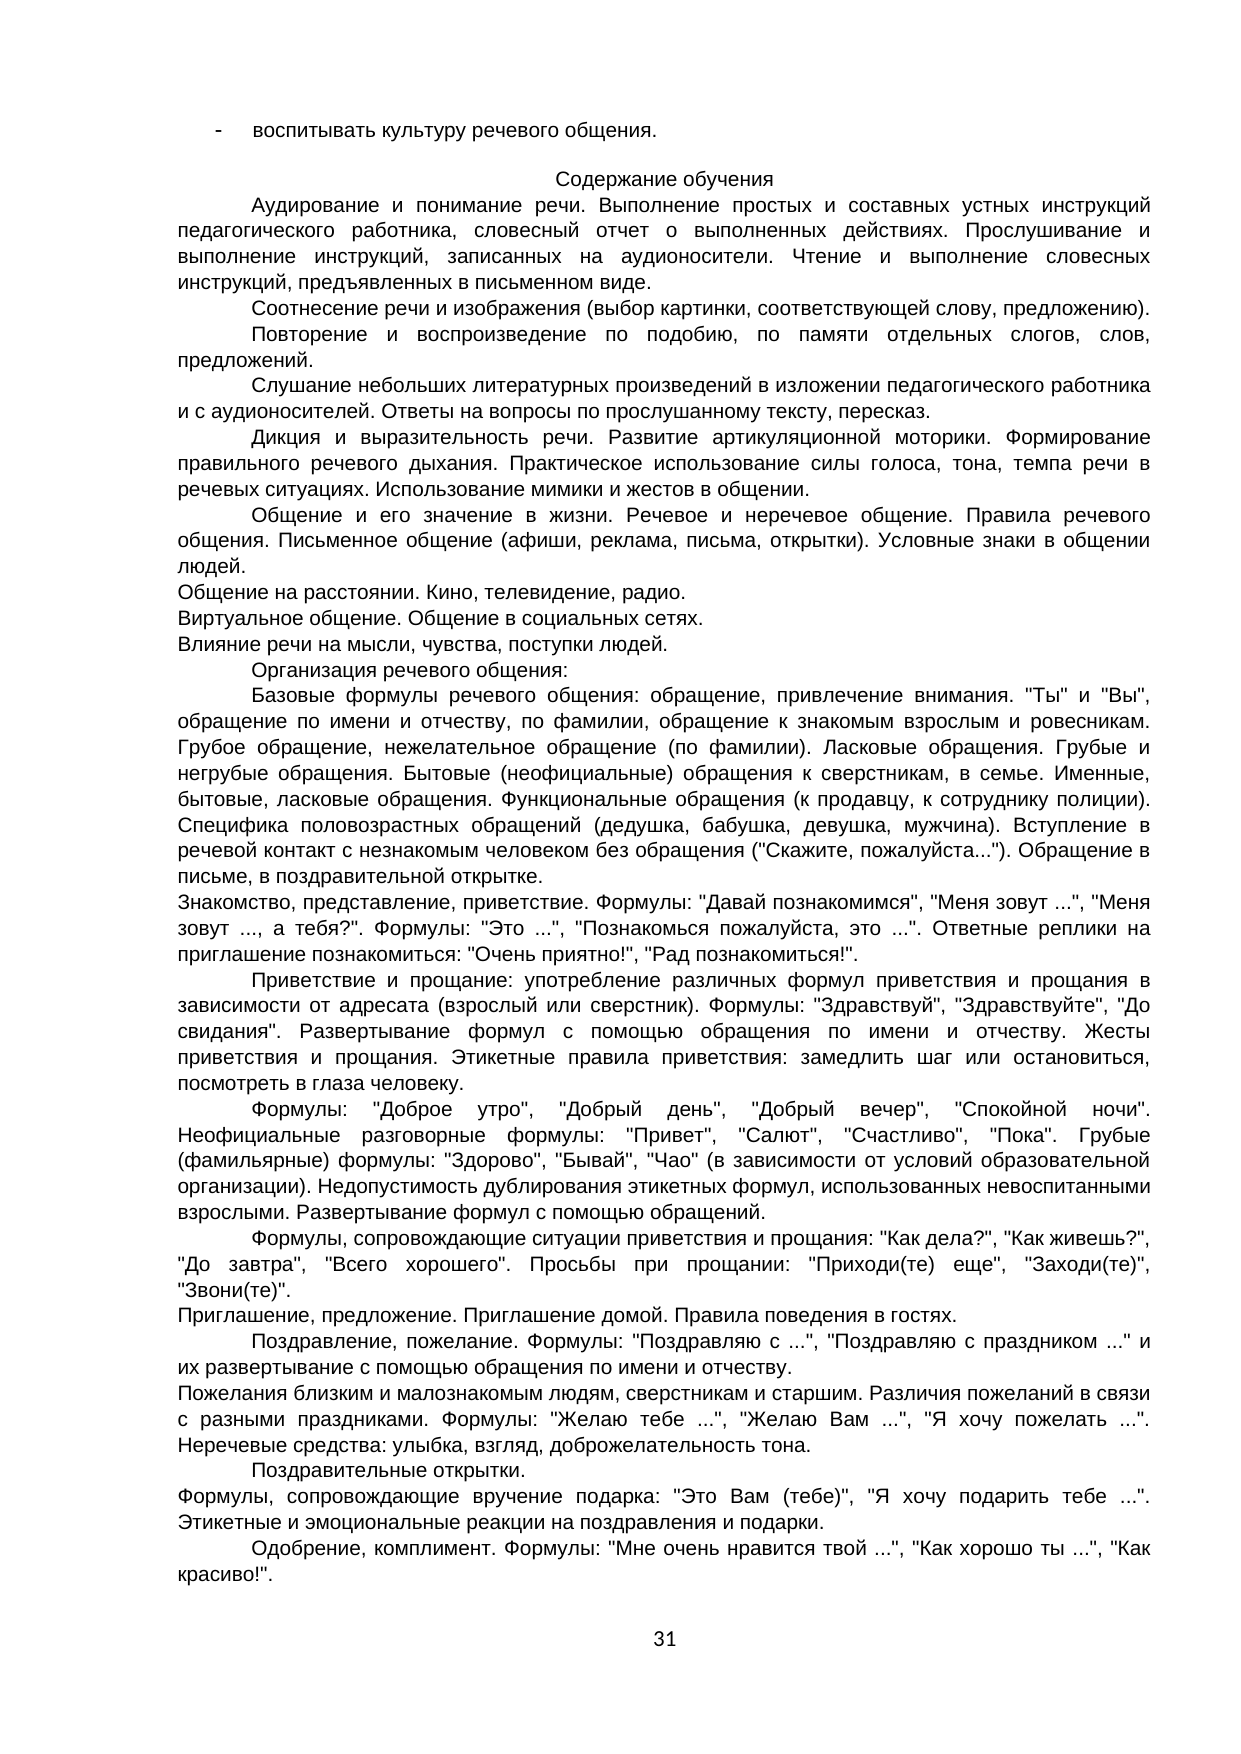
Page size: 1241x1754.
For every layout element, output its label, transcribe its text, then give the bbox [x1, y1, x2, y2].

text Общение на расстоянии. Кино, телевидение, радио. [177, 580, 1152, 604]
text Формулы, сопровождающие вручение подарка: "Это Вам (тебе)", "Я хочу подарить тебе ...". Этикетные и эмоциональные реакции на поздравления и подарки. [177, 1484, 1152, 1534]
list воспитывать культуру речевого общения. [215, 118, 1152, 142]
text Аудирование и понимание речи. Выполнение простых и составных устных инструкций педагогического работника, словесный отчет о выполненных действиях. Прослушивание и выполнение инструкций, записанных на аудионосители. Чтение и выполнение словесных инструкций, предъявленных в письменном виде. [177, 192, 1152, 294]
text Дикция и выразительность речи. Развитие артикуляционной моторики. Формирование правильного речевого дыхания. Практическое использование силы голоса, тона, темпа речи в речевых ситуациях. Использование мимики и жестов в общении. [177, 425, 1152, 501]
text Формулы, сопровождающие ситуации приветствия и прощания: "Как дела?", "Как живешь?", "До завтра", "Всего хорошего". Просьбы при прощании: "Приходи(те) еще", "Заходи(те)", "Звони(те)". [177, 1226, 1152, 1301]
text Общение и его значение в жизни. Речевое и неречевое общение. Правила речевого общения. Письменное общение (афиши, реклама, письма, открытки). Условные знаки в общении людей. [177, 502, 1152, 578]
text Знакомство, представление, приветствие. Формулы: "Давай познакомимся", "Меня зовут ...", "Меня зовут ..., а тебя?". Формулы: "Это ...", "Познакомься пожалуйста, это ...". Ответные реплики на приглашение познакомиться: "Очень приятно!", "Рад познакомиться!". [177, 890, 1152, 966]
text Виртуальное общение. Общение в социальных сетях. [177, 606, 1152, 630]
text Поздравление, пожелание. Формулы: "Поздравляю с ...", "Поздравляю с праздником ..." и их развертывание с помощью обращения по имени и отчеству. [177, 1329, 1152, 1379]
text Формулы: "Доброе утро", "Добрый день", "Добрый вечер", "Спокойной ночи". Неофициальные разговорные формулы: "Привет", "Салют", "Счастливо", "Пока". Грубые (фамильярные) формулы: "Здорово", "Бывай", "Чао" (в зависимости от условий образовательной организации). Недопустимость дублирования этикетных формул, использованных невоспитанными взрослыми. Развертывание формул с помощью обращений. [177, 1097, 1152, 1224]
text Слушание небольших литературных произведений в изложении педагогического работника и с аудионосителей. Ответы на вопросы по прослушанному тексту, пересказ. [177, 373, 1152, 423]
text Одобрение, комплимент. Формулы: "Мне очень нравится твой ...", "Как хорошо ты ...", "Как красиво!". [177, 1536, 1152, 1586]
text Пожелания близким и малознакомым людям, сверстникам и старшим. Различия пожеланий в связи с разными праздниками. Формулы: "Желаю тебе ...", "Желаю Вам ...", "Я хочу пожелать ...". Неречевые средства: улыбка, взгляд, доброжелательность тона. [177, 1381, 1152, 1456]
text Влияние речи на мысли, чувства, поступки людей. [177, 632, 1152, 656]
text Содержание обучения [177, 167, 1152, 191]
text Поздравительные открытки. [177, 1458, 1152, 1482]
text Приглашение, предложение. Приглашение домой. Правила поведения в гостях. [177, 1303, 1152, 1327]
text Соотнесение речи и изображения (выбор картинки, соответствующей слову, предложению). [177, 296, 1152, 320]
text Базовые формулы речевого общения: обращение, привлечение внимания. "Ты" и "Вы", обращение по имени и отчеству, по фамилии, обращение к знакомым взрослым и ровесникам. Грубое обращение, нежелательное обращение (по фамилии). Ласковые обращения. Грубые и негрубые обращения. Бытовые (неофициальные) обращения к сверстникам, в семье. Именные, бытовые, ласковые обращения. Функциональные обращения (к продавцу, к сотруднику полиции). Специфика половозрастных обращений (дедушка, бабушка, девушка, мужчина). Вступление в речевой контакт с незнакомым человеком без обращения ("Скажите, пожалуйста..."). Обращение в письме, в поздравительной открытке. [177, 683, 1152, 888]
text Повторение и воспроизведение по подобию, по памяти отдельных слогов, слов, предложений. [177, 322, 1152, 371]
text Организация речевого общения: [177, 657, 1152, 681]
text Приветствие и прощание: употребление различных формул приветствия и прощания в зависимости от адресата (взрослый или сверстник). Формулы: "Здравствуй", "Здравствуйте", "До свидания". Развертывание формул с помощью обращения по имени и отчеству. Жесты приветствия и прощания. Этикетные правила приветствия: замедлить шаг или остановиться, посмотреть в глаза человеку. [177, 967, 1152, 1095]
